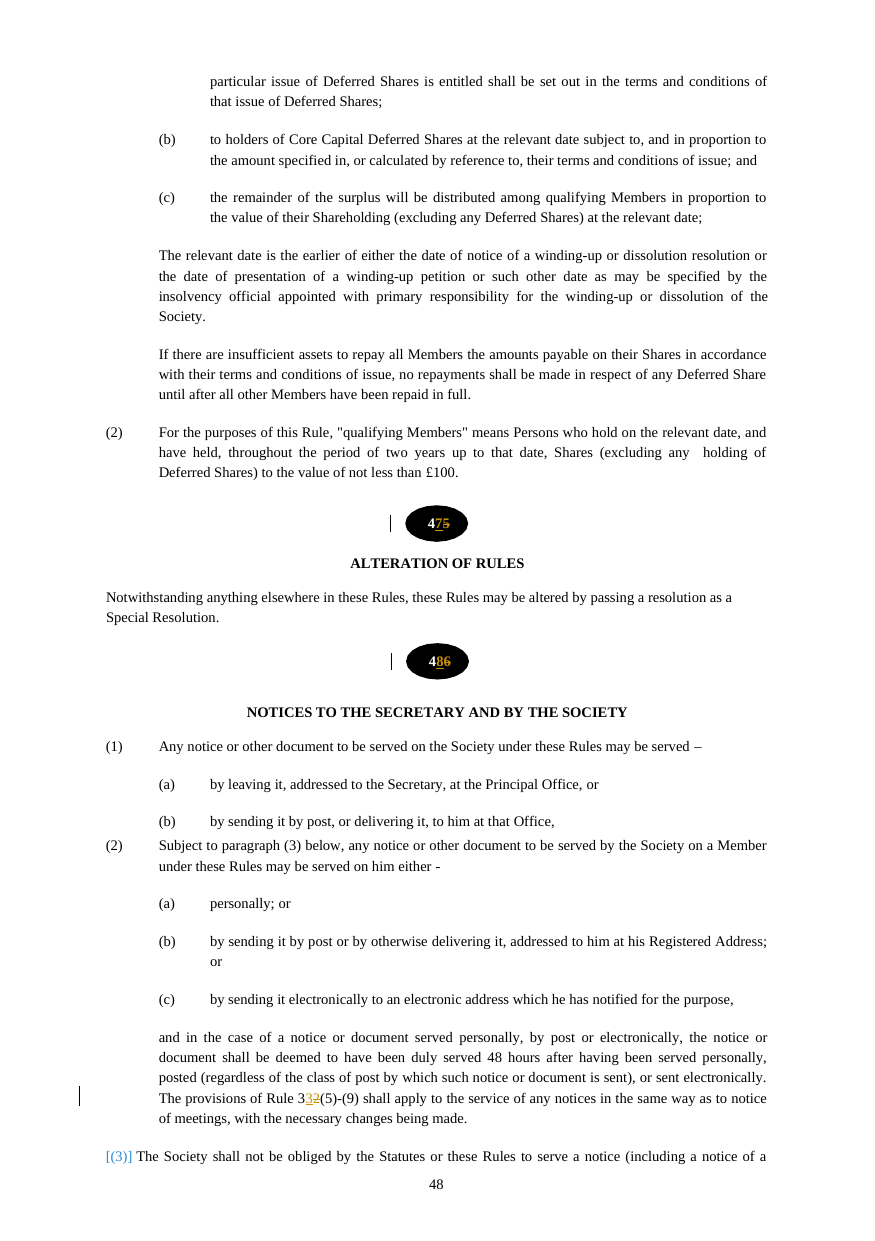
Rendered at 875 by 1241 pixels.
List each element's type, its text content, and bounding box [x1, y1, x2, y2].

list by sending it by post or by otherwise delivering it, addressed to him at his Registered Address; or [158, 933, 768, 970]
list by leaving it, addressed to the Secretary, at the Principal Office, or [158, 775, 814, 792]
text Notwithstanding anything elsewhere in these Rules, these Rules may be altered by passing a resolution as a Special Resolution. [106, 589, 760, 626]
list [158, 73, 768, 110]
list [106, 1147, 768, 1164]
list Subject to paragraph (3) below, any notice or other document to be served by the Society on a Member under these Rules may be served on him either - [106, 837, 768, 874]
text If there are insufficient assets to repay all Members the amounts payable on their Shares in accordance with their terms and conditions of issue, no repayments shall be made in respect of any Deferred Share until after all other Members have been repaid in full. [158, 345, 768, 403]
text The relevant date is the earlier of either the date of notice of a winding-up or dissolution resolution or the date of presentation of a winding-up petition or such other date as may be specified by the insolvency official appointed with primary responsibility for the winding-up or dissolution of the Society. [158, 247, 769, 324]
text and in the case of a notice or document served personally, by post or electronically, the notice or document shall be deemed to have been duly served 48 hours after having been served personally, posted (regardless of the class of post by which such notice or document is sent), or sent electronically. The provisions of Rule 3(5)-(9) shall apply to the service of any notices in the same way as to notice of meetings, with the necessary changes being made. [158, 1029, 768, 1126]
list For the purposes of this Rule, "qualifying Members" means Persons who hold on the relevant date, and have held, throughout the period of two years up to that date, Shares (excluding any holding of Deferred Shares) to the value of not less than £100. [106, 424, 768, 481]
list to holders of Core Capital Deferred Shares at the relevant date subject to, and in proportion to the amount specified in, or calculated by reference to, their terms and conditions of issue; and [158, 131, 768, 168]
subtitle NOTICES TO THE SECRETARY AND BY THE SOCIETY [180, 703, 694, 720]
subtitle ALTERATION OF RULES [180, 514, 694, 571]
list the remainder of the surplus will be distributed among qualifying Members in proportion to the value of their Shareholding (excluding any Deferred Shares) at the relevant date; [158, 189, 768, 226]
list by sending it electronically to an electronic address which he has notified for the purpose, [158, 991, 814, 1008]
list personally; or [158, 895, 814, 912]
list Any notice or other document to be served on the Society under these Rules may be served – [106, 738, 814, 754]
list by sending it by post, or delivering it, to him at that Office, [158, 813, 814, 830]
